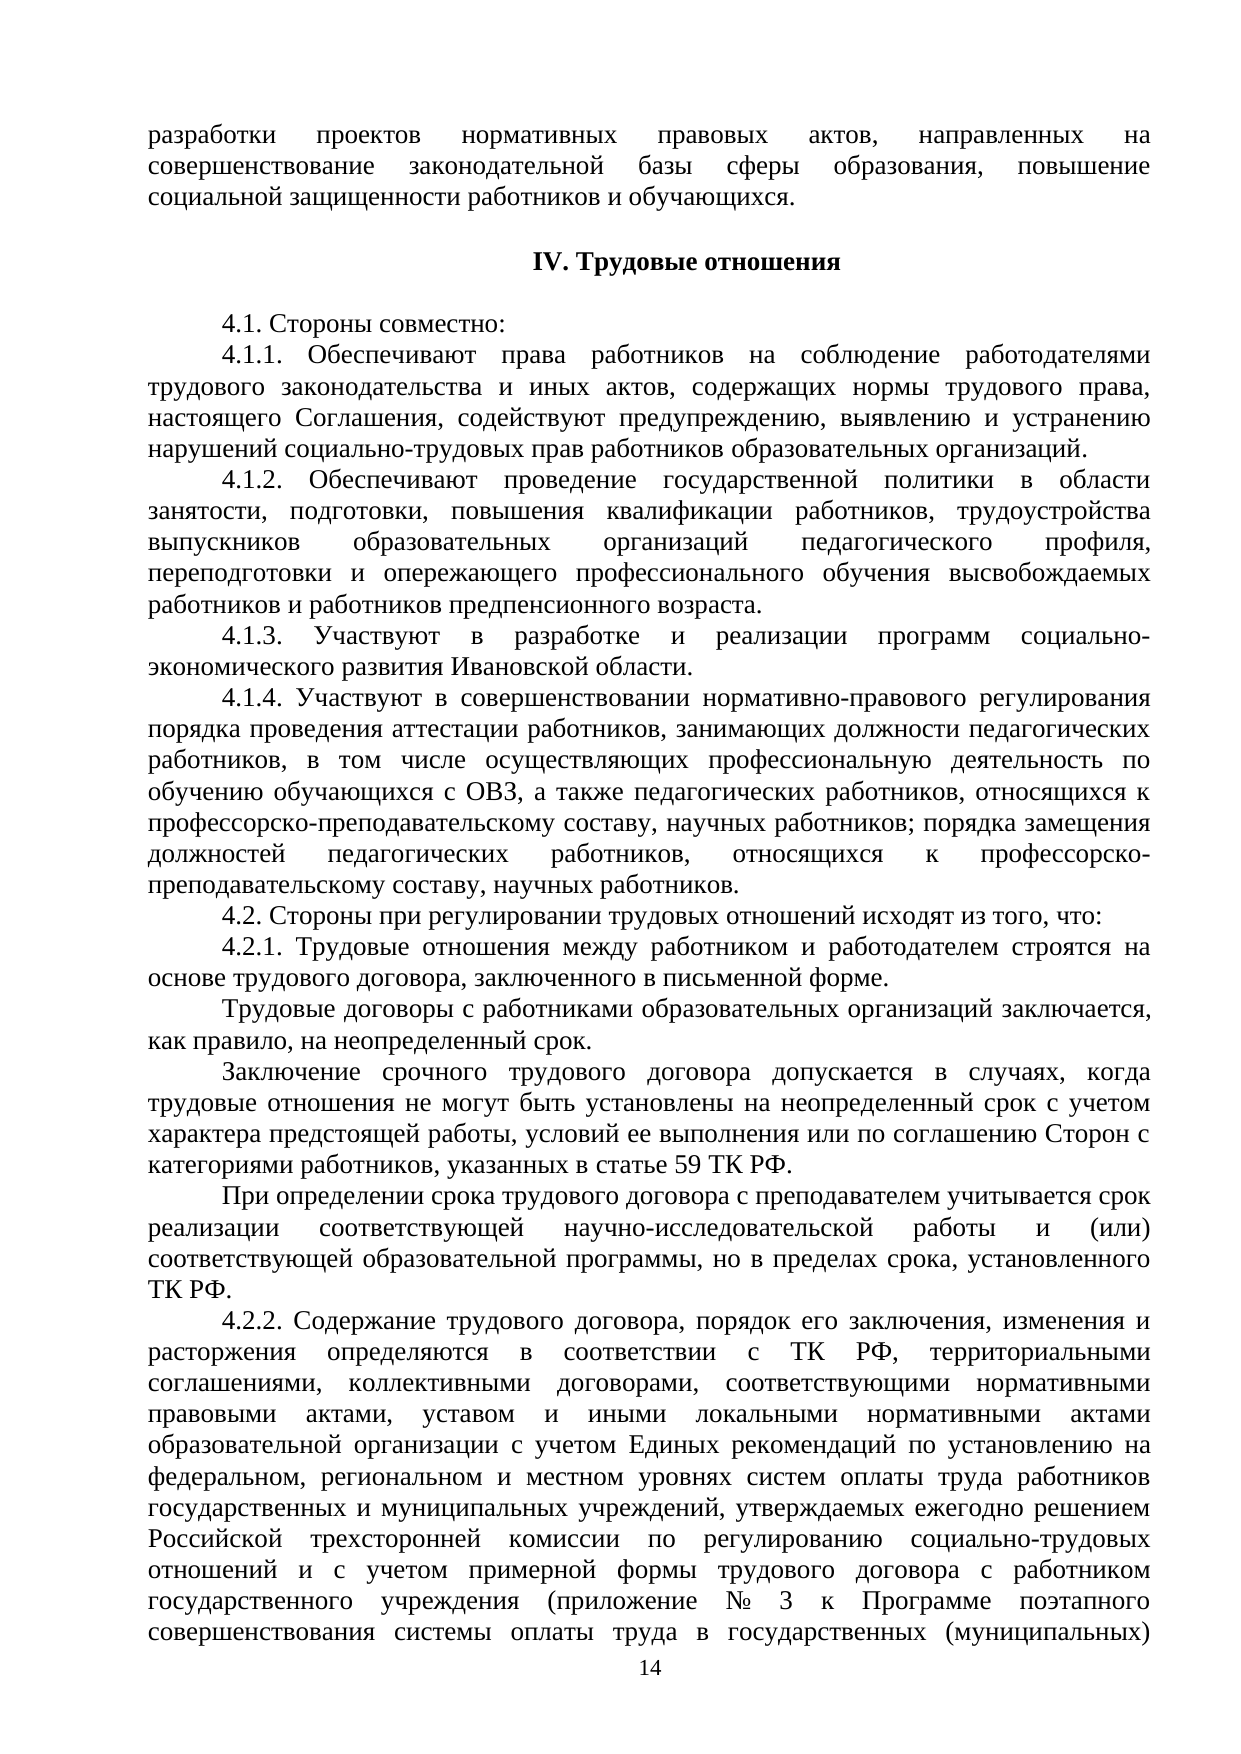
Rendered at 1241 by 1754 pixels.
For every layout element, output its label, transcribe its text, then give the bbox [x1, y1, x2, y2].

text 4.1.1. Обеспечивают права работников на соблюдение работодателями трудового законодательства и иных актов, содержащих нормы трудового права, настоящего Соглашения, содействуют предупреждению, выявлению и устранению нарушений социально-трудовых прав работников образовательных организаций. [148, 338, 1152, 463]
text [148, 1304, 1152, 1647]
text Заключение срочного трудового договора допускается в случаях, когда трудовые отношения не могут быть установлены на неопределенный срок с учетом характера предстоящей работы, условий ее выполнения или по соглашению Сторон с категориями работников, указанных в статье 59 ТК РФ. [148, 1055, 1152, 1179]
text 4.2. Стороны при регулировании трудовых отношений исходят из того, что: [148, 899, 1152, 930]
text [148, 118, 1152, 212]
text 4.1. Стороны совместно: [148, 307, 1152, 338]
text 4.2.1. Трудовые отношения между работником и работодателем строятся на основе трудового договора, заключенного в письменной форме. [148, 930, 1152, 993]
text 4.1.3. Участвуют в разработке и реализации программ социально-экономического развития Ивановской области. [148, 619, 1152, 681]
title IV. Трудовые отношения [148, 245, 1152, 276]
text 4.1.4. Участвуют в совершенствовании нормативно-правового регулирования порядка проведения аттестации работников, занимающих должности педагогических работников, в том числе осуществляющих профессиональную деятельность по обучению обучающихся с ОВЗ, а также педагогических работников, относящихся к профессорско-преподавательскому составу, научных работников; порядка замещения должностей педагогических работников, относящихся к профессорско-преподавательскому составу, научных работников. [148, 681, 1152, 899]
text Трудовые договоры с работниками образовательных организаций заключается, как правило, на неопределенный срок. [148, 993, 1152, 1055]
text При определении срока трудового договора с преподавателем учитывается срок реализации соответствующей научно-исследовательской работы и (или) соответствующей образовательной программы, но в пределах срока, установленного ТК РФ. [148, 1179, 1152, 1304]
text 4.1.2. Обеспечивают проведение государственной политики в области занятости, подготовки, повышения квалификации работников, трудоустройства выпускников образовательных организаций педагогического профиля, переподготовки и опережающего профессионального обучения высвобождаемых работников и работников предпенсионного возраста. [148, 463, 1152, 619]
